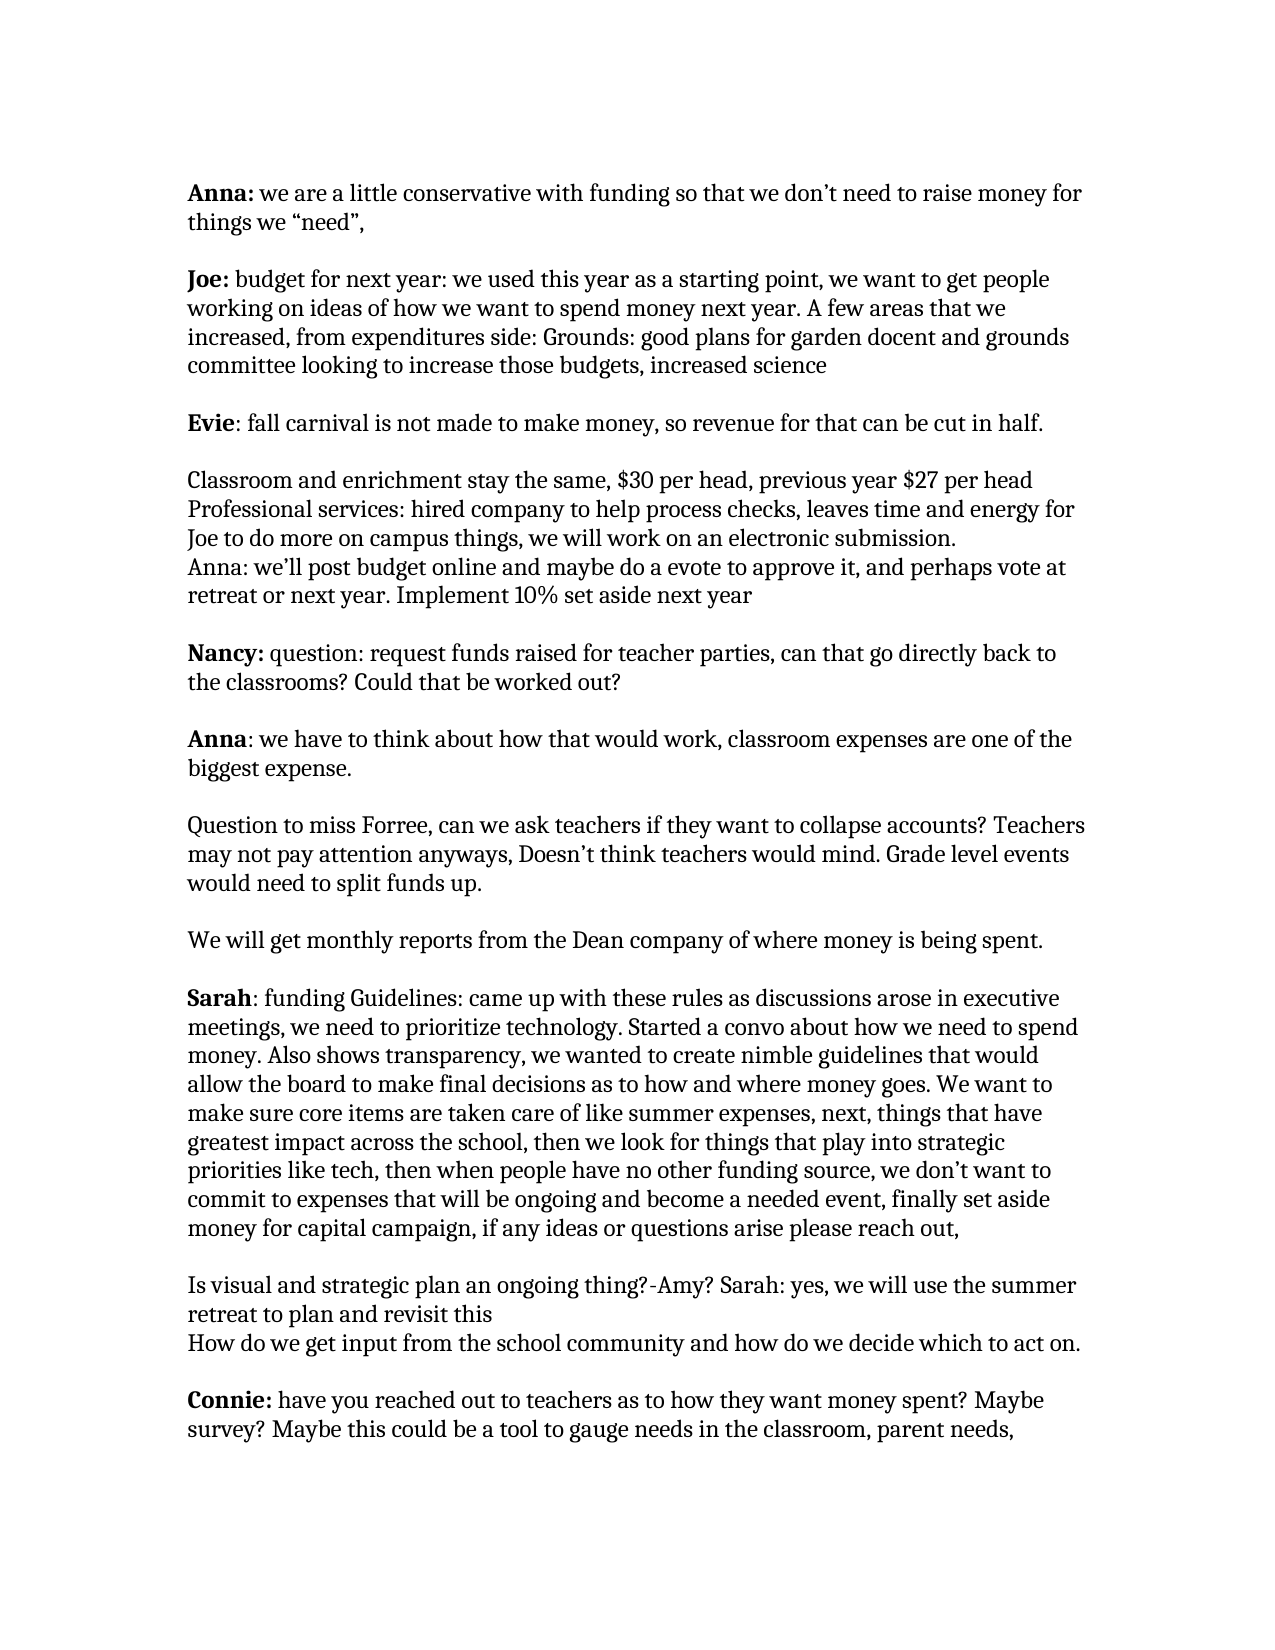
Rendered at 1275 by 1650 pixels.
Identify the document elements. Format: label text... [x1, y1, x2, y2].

text Nancy: question: request funds raised for teacher parties, can that go directly back to the classrooms? Could that be worked out? [187, 639, 1087, 696]
text Question to miss Forree, can we ask teachers if they want to collapse accounts? Teachers may not pay attention anyways, Doesn’t think teachers would mind. Grade level events would need to split funds up. [187, 811, 1087, 897]
text Sarah: funding Guidelines: came up with these rules as discussions arose in executive meetings, we need to prioritize technology. Started a convo about how we need to spend money. Also shows transparency, we wanted to create nimble guidelines that would allow the board to make final decisions as to how and where money goes. We want to make sure core items are taken care of like summer expenses, next, things that have greatest impact across the school, then we look for things that play into strategic priorities like tech, then when people have no other funding source, we don’t want to commit to expenses that will be ongoing and become a needed event, finally set aside money for capital campaign, if any ideas or questions arise please reach out, [187, 984, 1087, 1242]
text Joe: budget for next year: we used this year as a starting point, we want to get people working on ideas of how we want to spend money next year. A few areas that we increased, from expenditures side: Grounds: good plans for garden docent and grounds committee looking to increase those budgets, increased science [187, 265, 1087, 380]
text We will get monthly reports from the Dean company of where money is being spent. [187, 926, 1087, 955]
text Anna: we’ll post budget online and maybe do a evote to approve it, and perhaps vote at retreat or next year. Implement 10% set aside next year [187, 552, 1087, 610]
text How do we get input from the school community and how do we decide which to act on. [187, 1329, 1087, 1357]
text Anna: we have to think about how that would work, classroom expenses are one of the biggest expense. [187, 725, 1087, 782]
text Anna: we are a little conservative with funding so that we don’t need to raise money for things we “need”, [187, 179, 1087, 236]
text Connie: have you reached out to teachers as to how they want money spent? Maybe survey? Maybe this could be a tool to gauge needs in the classroom, parent needs, [187, 1386, 1087, 1444]
text Classroom and enrichment stay the same, $30 per head, previous year $27 per head [187, 466, 1087, 495]
text Is visual and strategic plan an ongoing thing?-Amy? Sarah: yes, we will use the summer retreat to plan and revisit this [187, 1271, 1087, 1329]
text Evie: fall carnival is not made to make money, so revenue for that can be cut in half. [187, 409, 1087, 437]
text Professional services: hired company to help process checks, leaves time and energy for Joe to do more on campus things, we will work on an electronic submission. [187, 495, 1087, 552]
